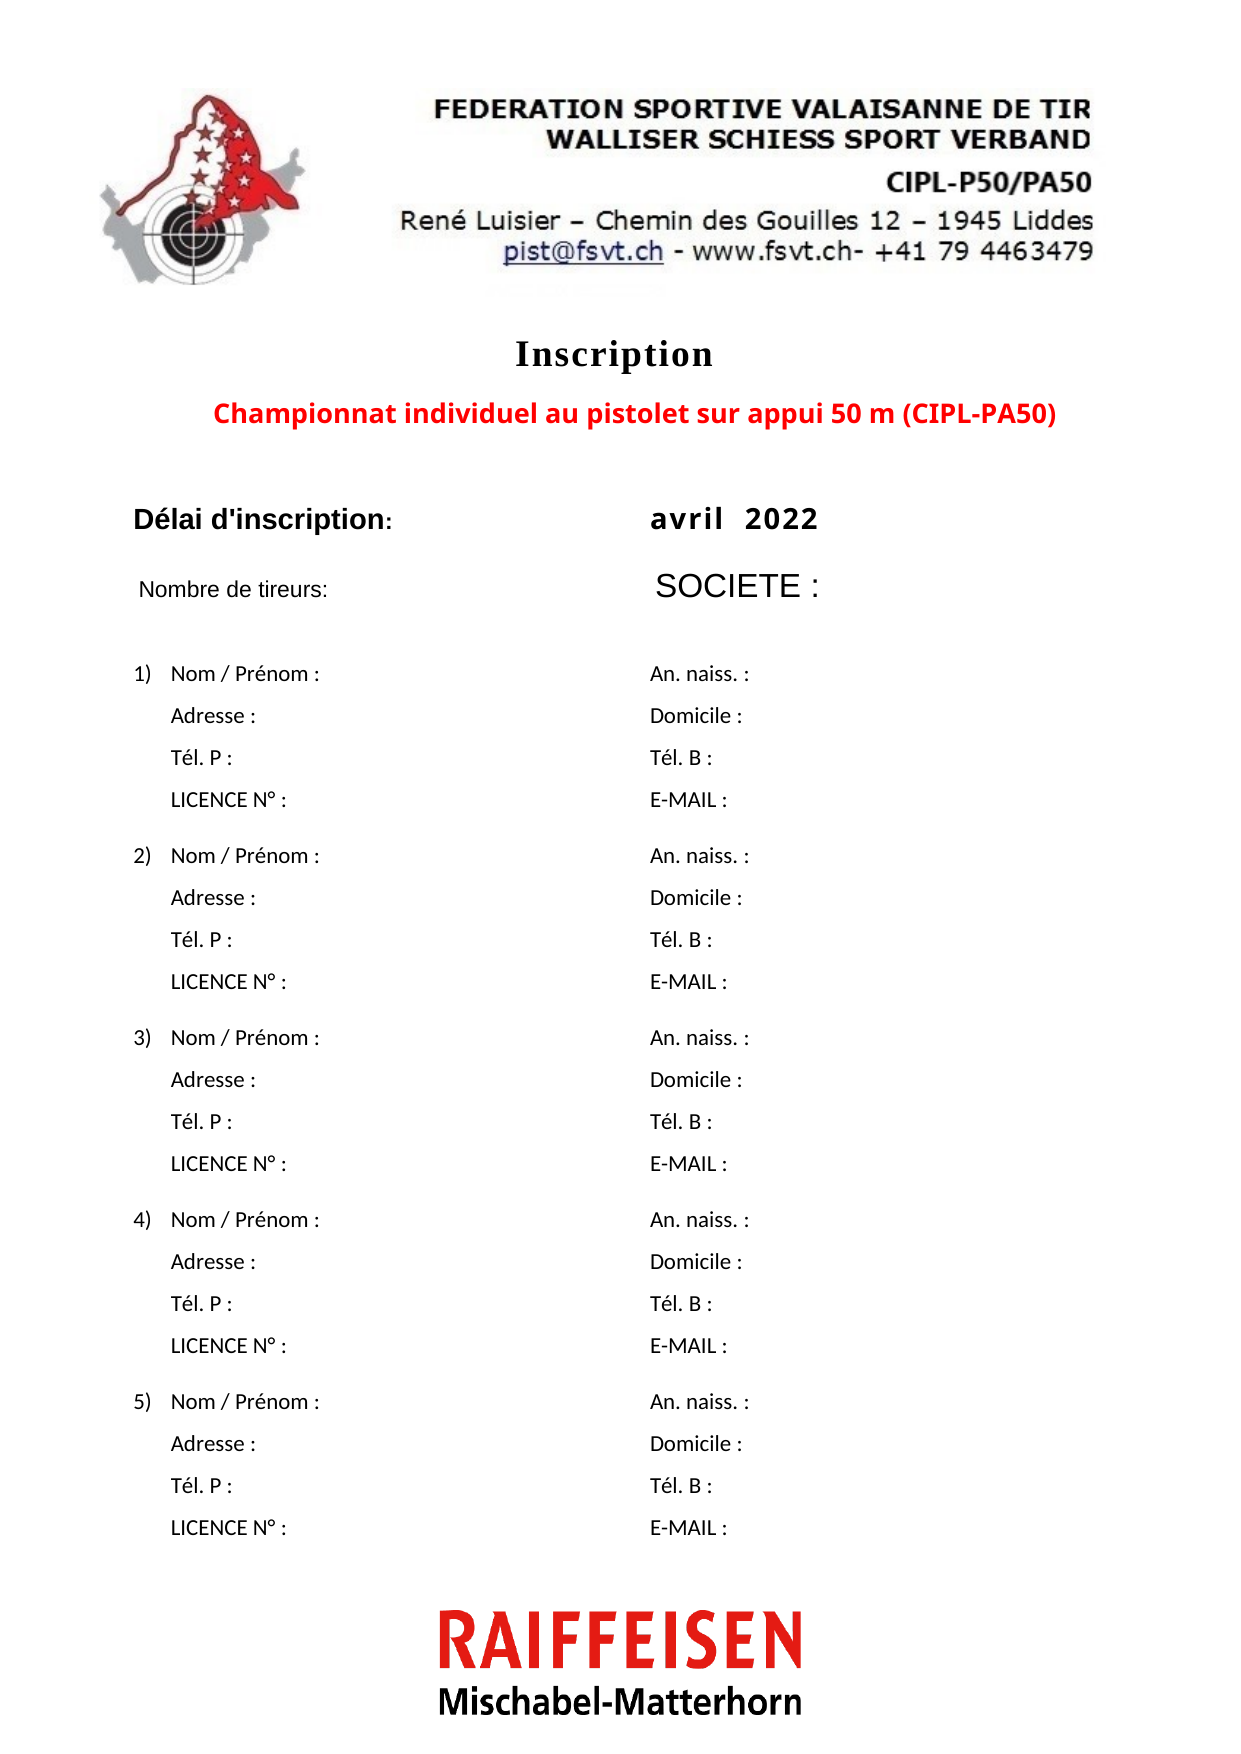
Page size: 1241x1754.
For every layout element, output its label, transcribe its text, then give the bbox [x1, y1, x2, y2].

list Adresse : Domicile : [171, 1247, 1122, 1275]
list LICENCE N° : E-MAIL : [171, 1149, 1122, 1177]
list Adresse : Domicile : [171, 1065, 1122, 1093]
text Nombre de tireurs: SOCIETE : [133, 566, 1122, 604]
text Délai d'inscription: avril 2022 [133, 498, 1139, 538]
list Nom / Prénom : An. naiss. : [133, 841, 1122, 869]
list Tél. P : Tél. B : [171, 743, 1122, 771]
list LICENCE N° : E-MAIL : [171, 785, 1122, 813]
list Adresse : Domicile : [171, 1429, 1122, 1457]
list Adresse : Domicile : [171, 701, 1122, 729]
text Inscription [89, 331, 1139, 374]
list Tél. P : Tél. B : [171, 1107, 1122, 1135]
list LICENCE N° : E-MAIL : [171, 1513, 1122, 1541]
list Nom / Prénom : An. naiss. : [133, 1387, 1122, 1415]
list Tél. P : Tél. B : [171, 925, 1122, 953]
list Nom / Prénom : An. naiss. : [133, 659, 1122, 687]
list Tél. P : Tél. B : [171, 1471, 1122, 1499]
list Nom / Prénom : An. naiss. : [133, 1205, 1122, 1233]
list Nom / Prénom : An. naiss. : [133, 1023, 1122, 1051]
text Championnat individuel au pistolet sur appui 50 m (CIPL-PA50) [133, 394, 1137, 431]
list Tél. P : Tél. B : [171, 1289, 1122, 1317]
picture [88, 88, 1138, 301]
list LICENCE N° : E-MAIL : [171, 1331, 1122, 1359]
list Adresse : Domicile : [171, 883, 1122, 911]
picture [439, 1610, 801, 1715]
list LICENCE N° : E-MAIL : [171, 967, 1122, 995]
